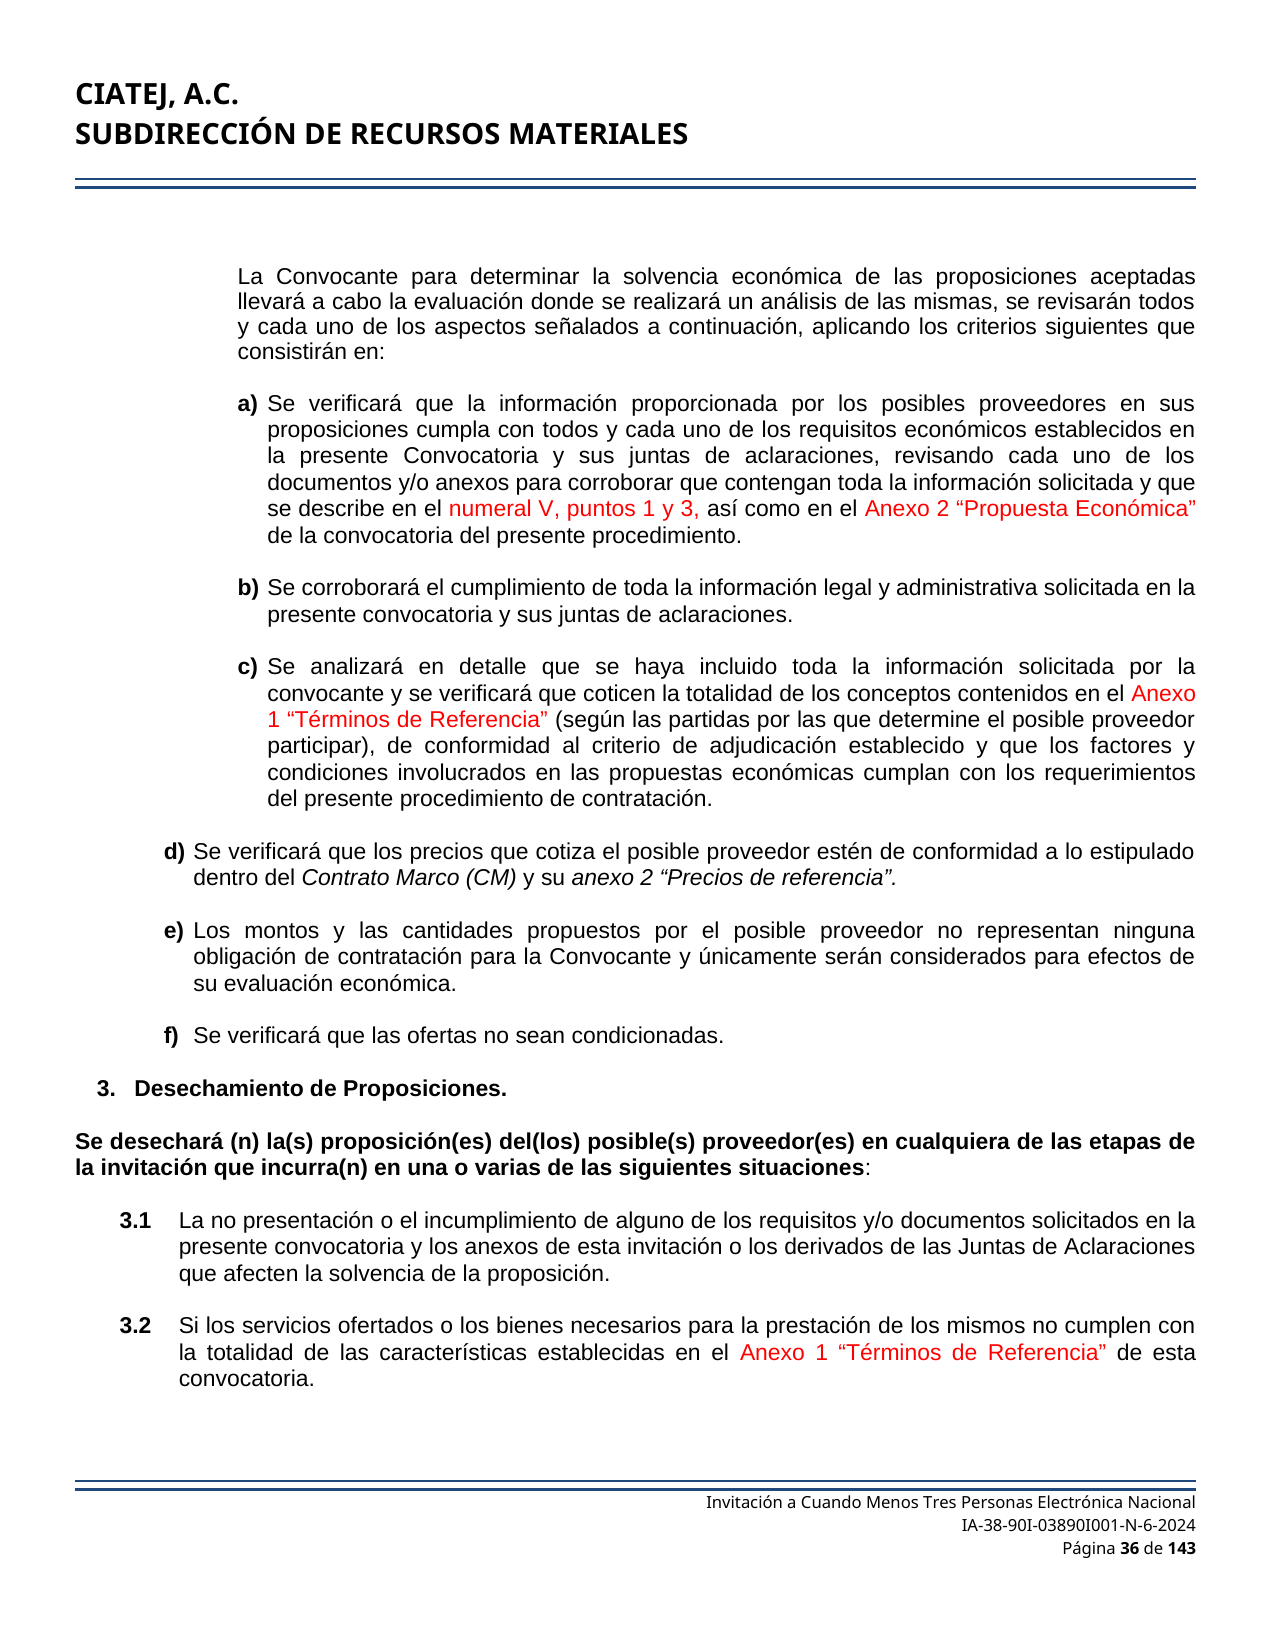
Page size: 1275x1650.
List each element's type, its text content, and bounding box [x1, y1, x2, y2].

text La Convocante para determinar la solvencia económica de las proposiciones aceptadas llevará a cabo la evaluación donde se realizará un análisis de las mismas, se revisarán todos y cada uno de los aspectos señalados a continuación, aplicando los criterios siguientes que consistirán en: [237, 265, 1196, 365]
list La no presentación o el incumplimiento de alguno de los requisitos y/o documentos solicitados en la presente convocatoria y los anexos de esta invitación o los derivados de las Juntas de Aclaraciones que afecten la solvencia de la proposición. [119, 1207, 1196, 1286]
list Si los servicios ofertados o los bienes necesarios para la prestación de los mismos no cumplen con la totalidad de las características establecidas en el Anexo 1 “Términos de Referencia” de esta convocatoria. [119, 1312, 1196, 1391]
list Se corroborará el cumplimiento de toda la información legal y administrativa solicitada en la presente convocatoria y sus juntas de aclaraciones. [237, 574, 1196, 627]
list Se verificará que las ofertas no sean condicionadas. [163, 1022, 1196, 1049]
list Se verificará que los precios que cotiza el posible proveedor estén de conformidad a lo estipulado dentro del Contrato Marco (CM) y su anexo 2 “Precios de referencia”. [163, 838, 1196, 891]
list Se analizará en detalle que se haya incluido toda la información solicitada por la convocante y se verificará que coticen la totalidad de los conceptos contenidos en el Anexo 1 “Términos de Referencia” (según las partidas por las que determine el posible proveedor participar), de conformidad al criterio de adjudicación establecido y que los factores y condiciones involucrados en las propuestas económicas cumplan con los requerimientos del presente procedimiento de contratación. [237, 653, 1196, 811]
list Desechamiento de Proposiciones. [97, 1075, 1196, 1101]
list Se verificará que la información proporcionada por los posibles proveedores en sus proposiciones cumpla con todos y cada uno de los requisitos económicos establecidos en la presente Convocatoria y sus juntas de aclaraciones, revisando cada uno de los documentos y/o anexos para corroborar que contengan toda la información solicitada y que se describe en el numeral V, puntos 1 y 3, así como en el Anexo 2 “Propuesta Económica” de la convocatoria del presente procedimiento. [237, 390, 1196, 548]
list Se desechará (n) la(s) proposición(es) del(los) posible(s) proveedor(es) en cualquiera de las etapas de la invitación que incurra(n) en una o varias de las siguientes situaciones: [75, 1128, 1196, 1180]
list Los montos y las cantidades propuestos por el posible proveedor no representan ninguna obligación de contratación para la Convocante y únicamente serán considerados para efectos de su evaluación económica. [163, 917, 1196, 996]
